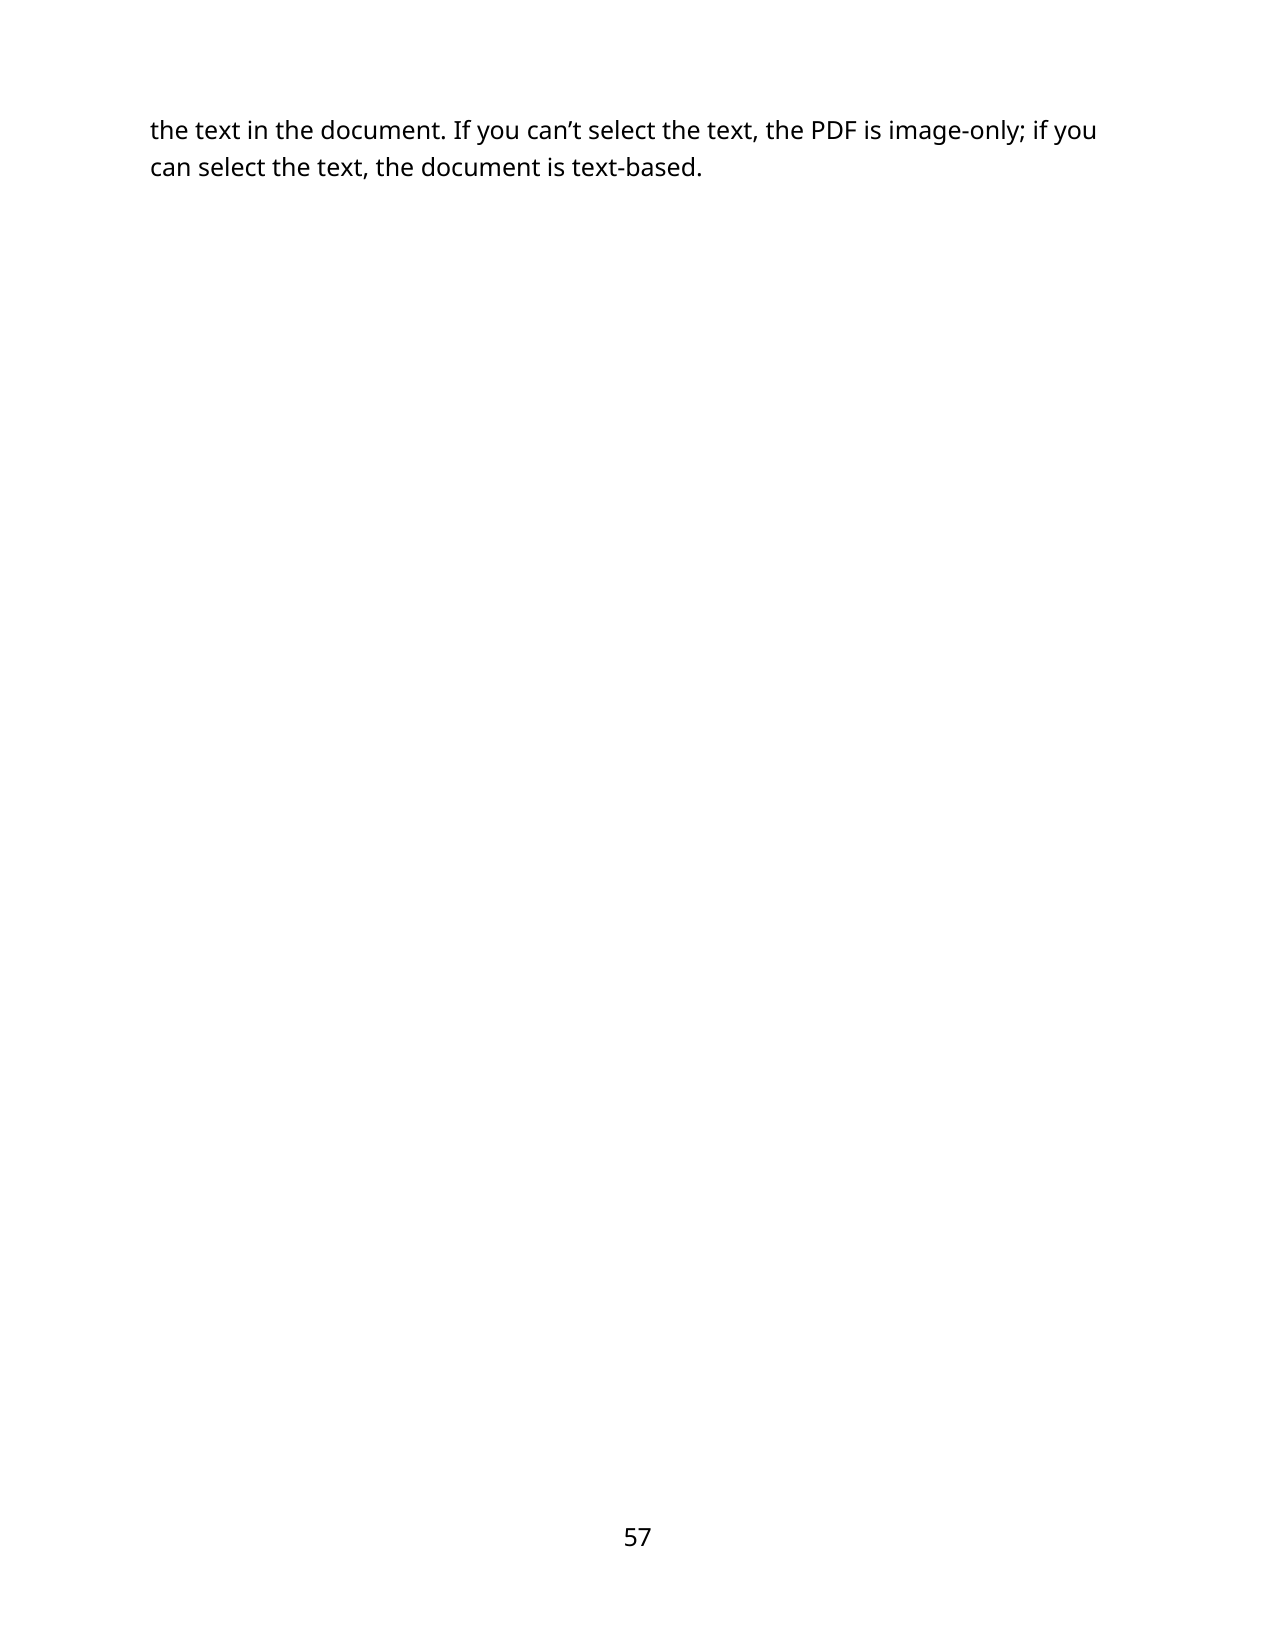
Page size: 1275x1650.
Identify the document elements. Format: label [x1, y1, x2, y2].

text [150, 112, 1125, 183]
